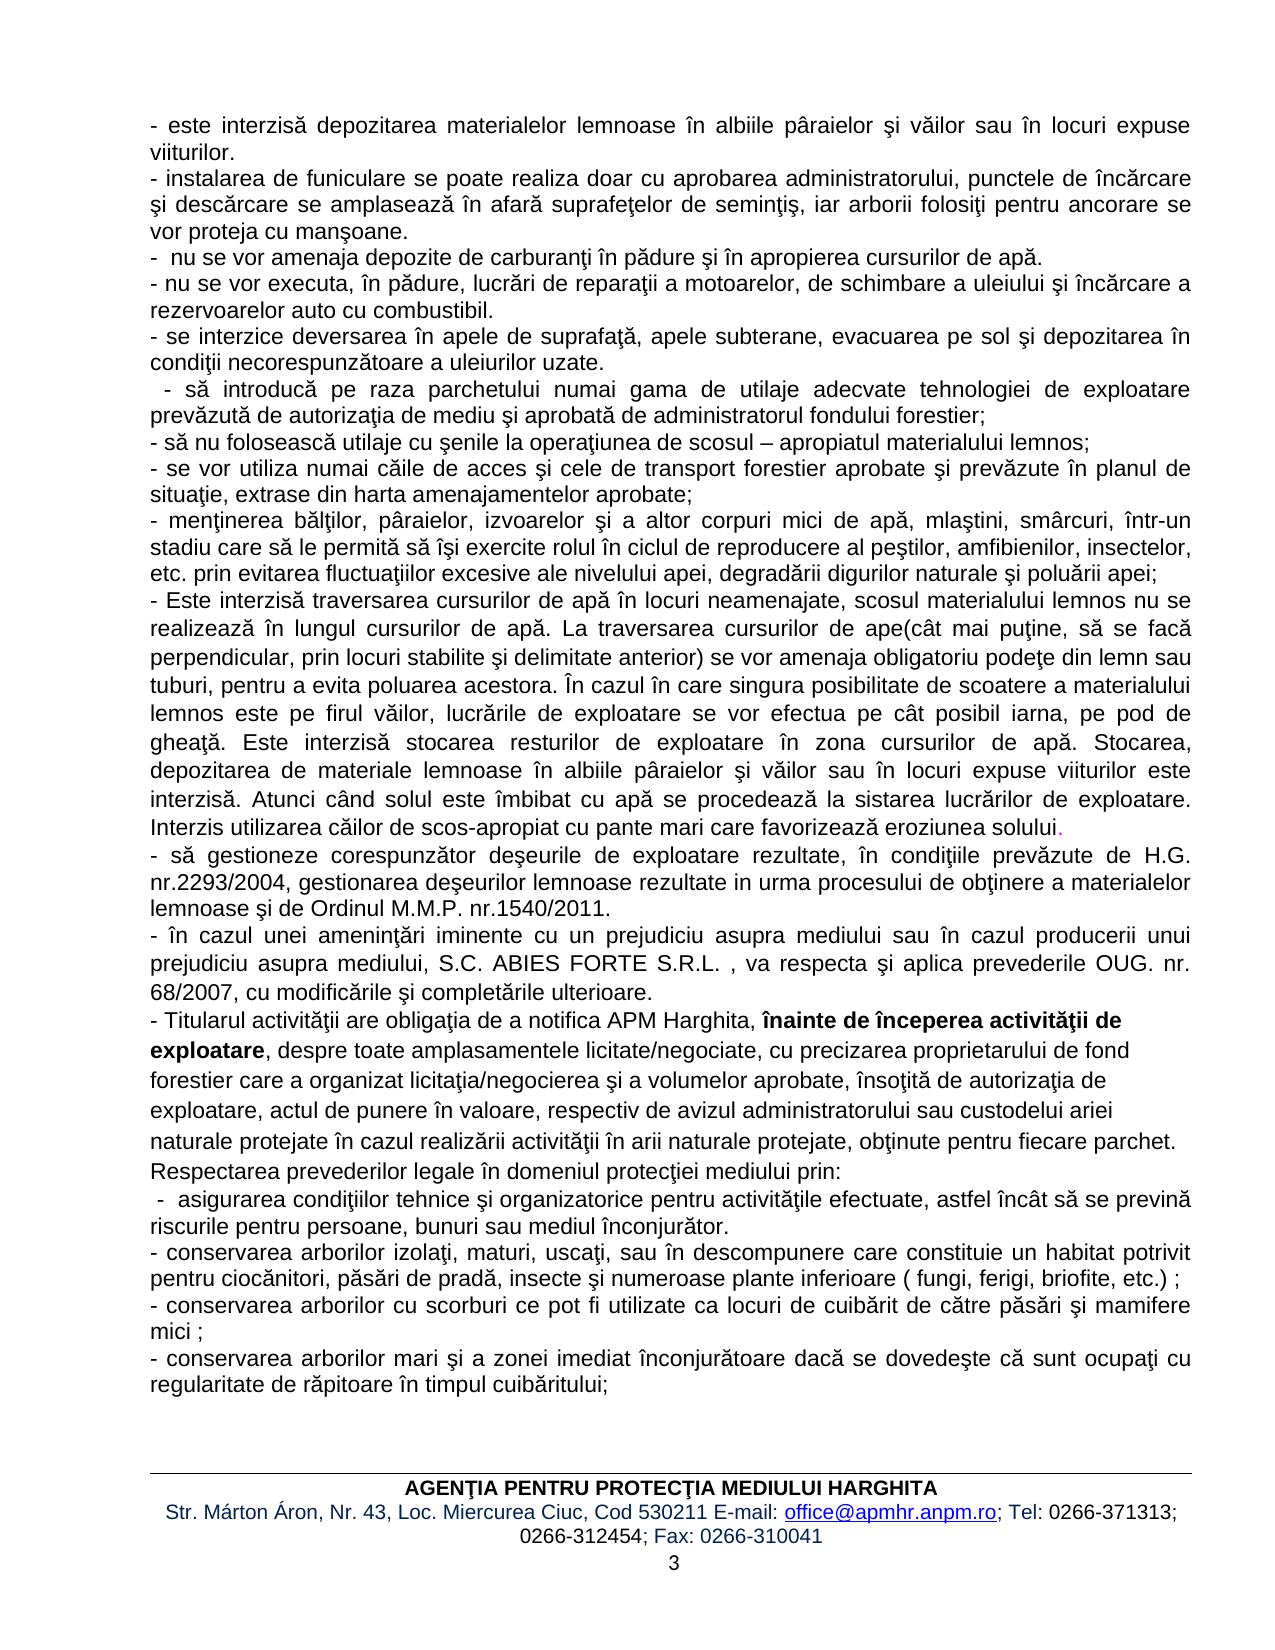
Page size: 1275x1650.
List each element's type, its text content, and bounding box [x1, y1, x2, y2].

text - conservarea arborilor cu scorburi ce pot fi utilizate ca locuri de cuibărit de către păsări şi mamifere mici ; [150, 1292, 1192, 1344]
text - Este interzisă traversarea cursurilor de apă în locuri neamenajate, scosul materialului lemnos nu se realizează în lungul cursurilor de apă. La traversarea cursurilor de ape(cât mai puţine, să se facă perpendicular, prin locuri stabilite şi delimitate anterior) se vor amenaja obligatoriu podeţe din lemn sau tuburi, pentru a evita poluarea acestora. În cazul în care singura posibilitate de scoatere a materialului lemnos este pe firul văilor, lucrările de exploatare se vor efectua pe cât posibil iarna, pe pod de gheaţă. Este interzisă stocarea resturilor de exploatare în zona cursurilor de apă. Stocarea, depozitarea de materiale lemnoase în albiile pâraielor şi văilor sau în locuri expuse viiturilor este interzisă. Atunci când solul este îmbibat cu apă se procedează la sistarea lucrărilor de exploatare. Interzis utilizarea căilor de scos-apropiat cu pante mari care favorizează eroziunea solului. [150, 587, 1192, 840]
text - să introducă pe raza parchetului numai gama de utilaje adecvate tehnologiei de exploatare prevăzută de autorizaţia de mediu şi aprobată de administratorul fondului forestier; [150, 376, 1192, 428]
text - instalarea de funiculare se poate realiza doar cu aprobarea administratorului, punctele de încărcare şi descărcare se amplasează în afară suprafeţelor de seminţiş, iar arborii folosiţi pentru ancorare se vor proteja cu manşoane. [150, 165, 1192, 244]
text - conservarea arborilor izolaţi, maturi, uscaţi, sau în descompunere care constituie un habitat potrivit pentru ciocănitori, păsări de pradă, insecte şi numeroase plante inferioare ( fungi, ferigi, briofite, etc.) ; [150, 1239, 1192, 1292]
text - nu se vor amenaja depozite de carburanţi în pădure şi în apropierea cursurilor de apă. [150, 244, 1192, 270]
text - conservarea arborilor mari şi a zonei imediat înconjurătoare dacă se dovedeşte că sunt ocupaţi cu regularitate de răpitoare în timpul cuibăritului; [150, 1344, 1192, 1397]
text - să nu folosească utilaje cu şenile la operaţiunea de scosul – apropiatul materialului lemnos; [150, 428, 1192, 455]
text - să gestioneze corespunzător deşeurile de exploatare rezultate, în condiţiile prevăzute de H.G. nr.2293/2004, gestionarea deşeurilor lemnoase rezultate in urma procesului de obţinere a materialelor lemnoase şi de Ordinul M.M.P. nr.1540/2011. [150, 842, 1192, 922]
text - Titularul activităţii are obligaţia de a notifica APM Harghita, înainte de începerea activităţii de exploatare, despre toate amplasamentele licitate/negociate, cu precizarea proprietarului de fond forestier care a organizat licitaţia/negocierea şi a volumelor aprobate, însoţită de autorizaţia de exploatare, actul de punere în valoare, respectiv de avizul administratorului sau custodelui ariei naturale protejate în cazul realizării activităţii în arii naturale protejate, obţinute pentru fiecare parchet. [150, 1007, 1192, 1154]
text - menţinerea bălţilor, pâraielor, izvoarelor şi a altor corpuri mici de apă, mlaştini, smârcuri, într-un stadiu care să le permită să îşi exercite rolul în ciclul de reproducere al peştilor, amfibienilor, insectelor, etc. prin evitarea fluctuaţiilor excesive ale nivelului apei, degradării digurilor naturale şi poluării apei; [150, 507, 1192, 587]
text Respectarea prevederilor legale în domeniul protecţiei mediului prin: [112, 1158, 1192, 1184]
text - este interzisă depozitarea materialelor lemnoase în albiile pâraielor şi văilor sau în locuri expuse viiturilor. [150, 112, 1192, 165]
text - în cazul unei ameninţări iminente cu un prejudiciu asupra mediului sau în cazul producerii unui prejudiciu asupra mediului, S.C. ABIES FORTE S.R.L. , va respecta şi aplica prevederile OUG. nr. 68/2007, cu modificările şi completările ulterioare. [150, 922, 1192, 1005]
text - asigurarea condiţiilor tehnice şi organizatorice pentru activităţile efectuate, astfel încât să se prevină riscurile pentru persoane, bunuri sau mediul înconjurător. [150, 1186, 1192, 1239]
text - se interzice deversarea în apele de suprafaţă, apele subterane, evacuarea pe sol şi depozitarea în condiţii necorespunzătoare a uleiurilor uzate. [150, 323, 1192, 376]
text - se vor utiliza numai căile de acces şi cele de transport forestier aprobate şi prevăzute în planul de situaţie, extrase din harta amenajamentelor aprobate; [150, 455, 1192, 507]
text - nu se vor executa, în pădure, lucrări de reparaţii a motoarelor, de schimbare a uleiului şi încărcare a rezervoarelor auto cu combustibil. [150, 270, 1192, 323]
